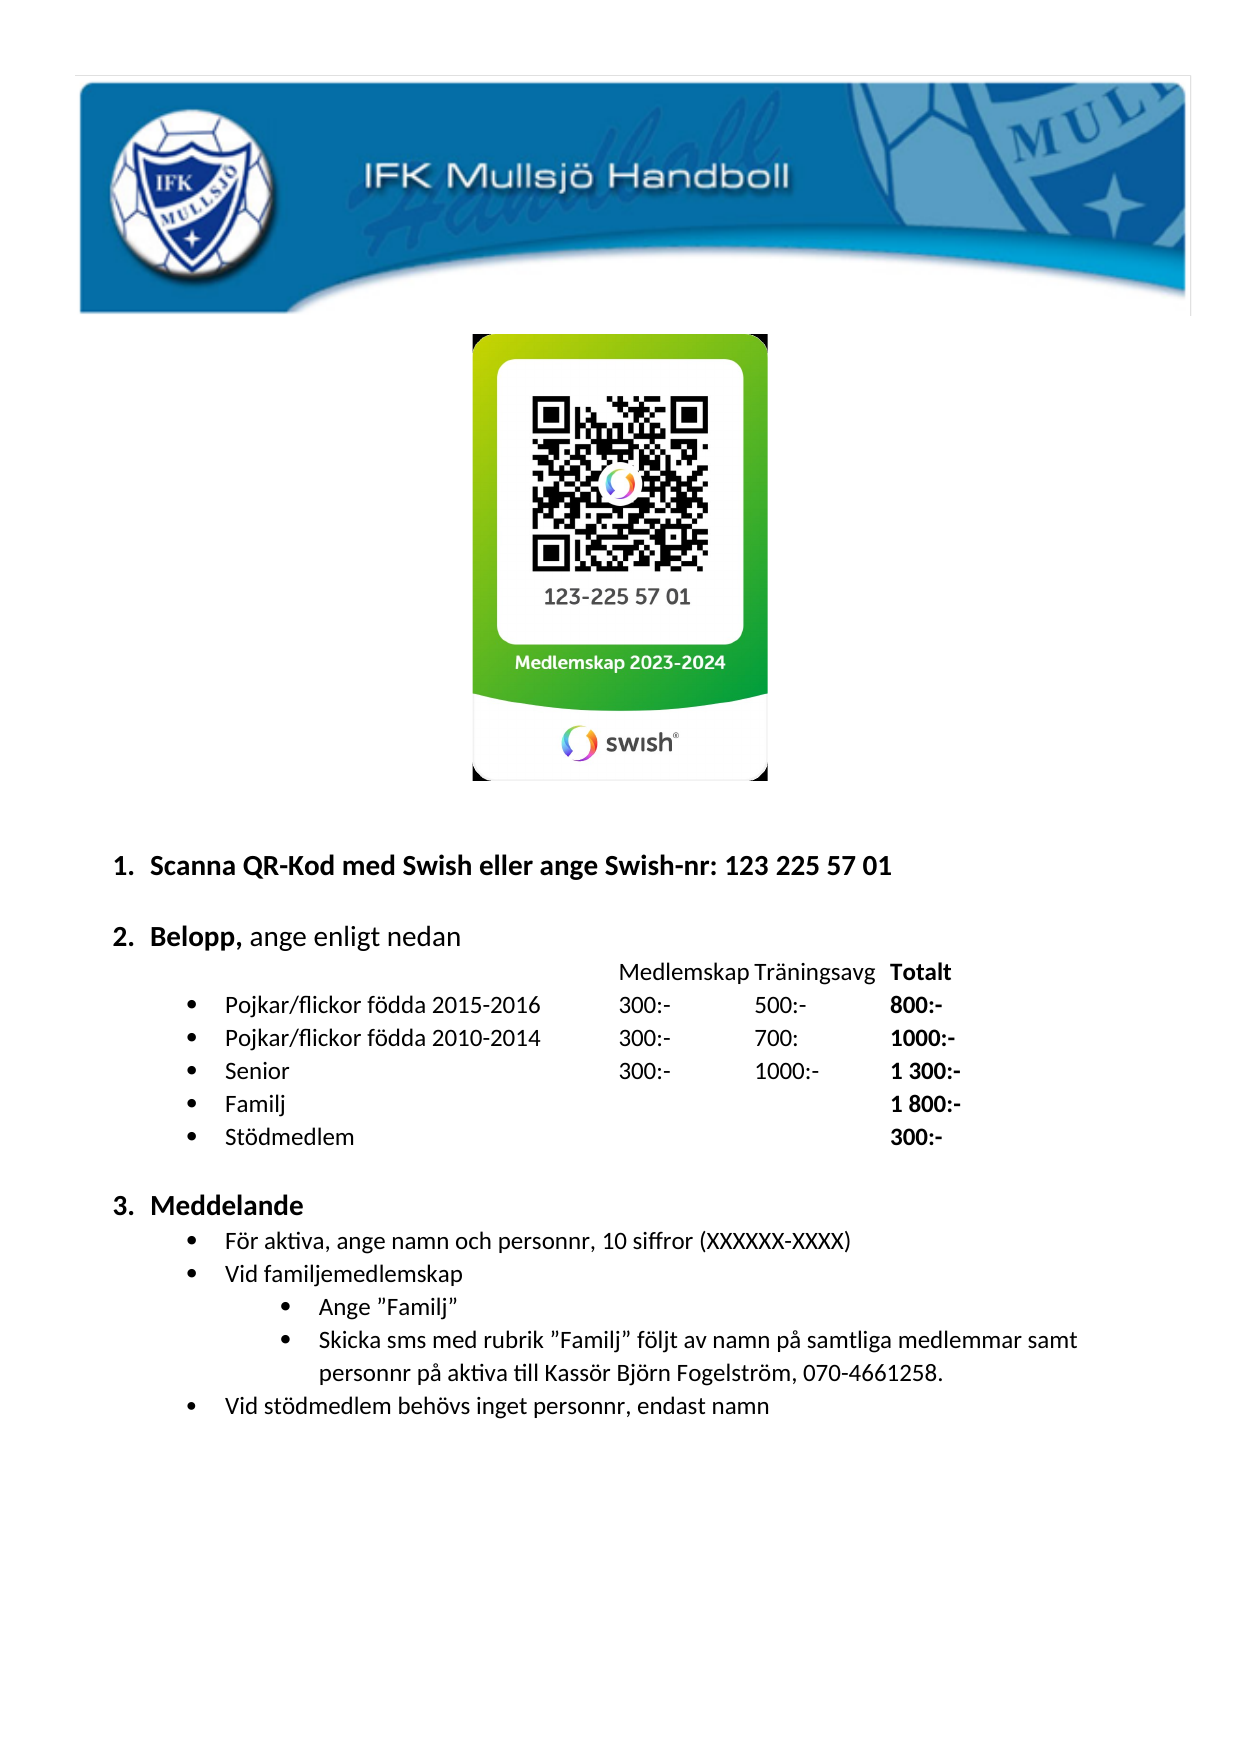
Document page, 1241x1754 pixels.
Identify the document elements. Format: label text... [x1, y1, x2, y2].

list Vid stödmedlem behövs inget personnr, endast namn [187, 1390, 1165, 1420]
picture [75, 75, 1193, 316]
list Senior 300:- 1000:- 1 300:- [187, 1055, 1165, 1086]
list För aktiva, ange namn och personnr, 10 siffror (XXXXXX-XXXX) [187, 1225, 1165, 1256]
list Scanna QR-Kod med Swish eller ange Swish-nr: 123 225 57 01 [112, 847, 1165, 882]
list Meddelande [112, 1187, 1165, 1222]
list Belopp, ange enligt nedan [112, 918, 1165, 953]
picture [472, 334, 768, 781]
list Stödmedlem 300:- [187, 1121, 1165, 1151]
list Familj 1 800:- [187, 1088, 1165, 1118]
list Pojkar/flickor födda 2015-2016 300:- 500:- 800:- [187, 989, 1165, 1020]
list Medlemskap Träningsavg Totalt [150, 956, 1165, 987]
list Vid familjemedlemskap [187, 1258, 1165, 1289]
list Pojkar/flickor födda 2010-2014 300:- 700: 1000:- [187, 1022, 1165, 1053]
list Ange ”Familj” [281, 1291, 1165, 1322]
list Skicka sms med rubrik ”Familj” följt av namn på samtliga medlemmar samt personnr på aktiva till Kassör Björn Fogelström, 070-4661258. [281, 1324, 1165, 1387]
